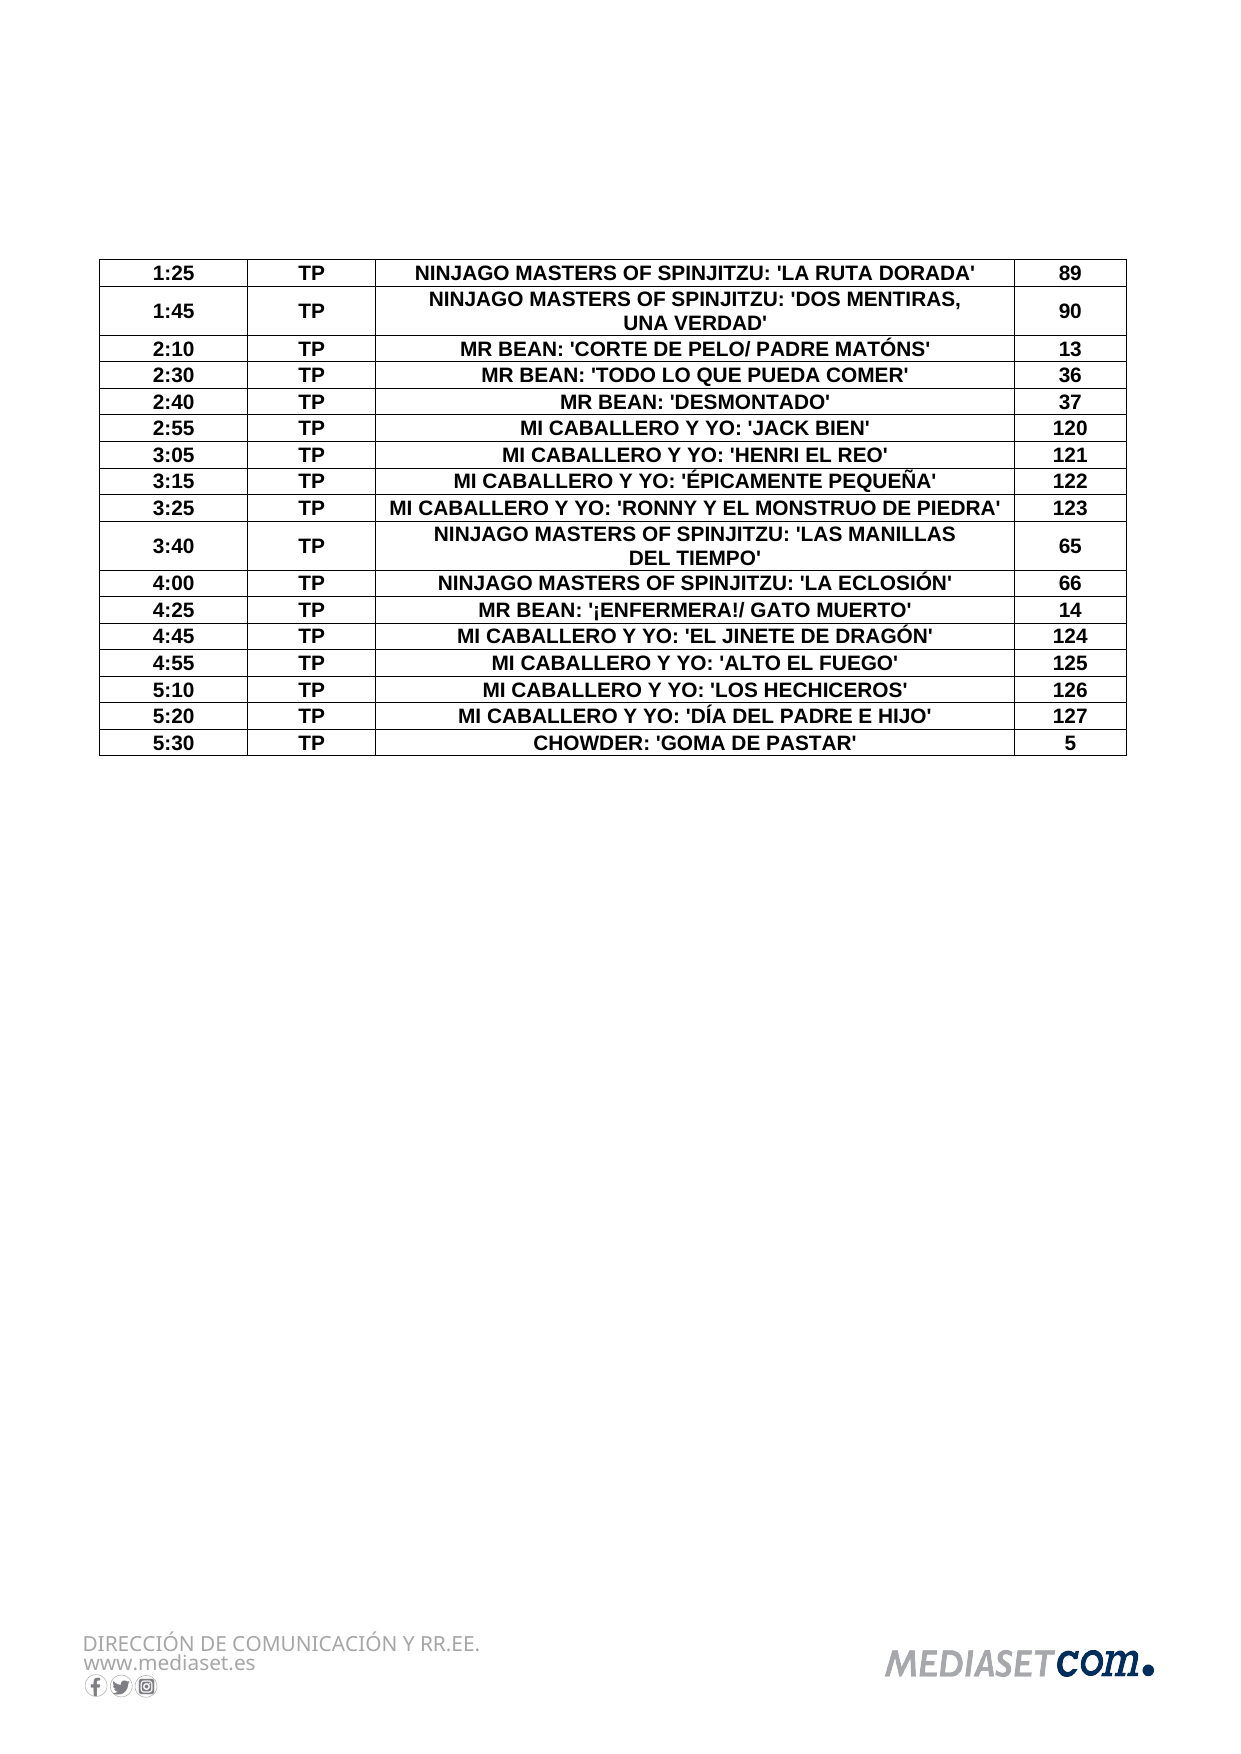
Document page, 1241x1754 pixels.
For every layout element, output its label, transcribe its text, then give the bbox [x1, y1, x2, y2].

table_cell TP [248, 336, 375, 361]
table_cell 2:30 [100, 362, 247, 388]
table_cell TP [248, 522, 375, 569]
table_cell 2:40 [100, 389, 247, 414]
table_cell MI CABALLERO Y YO: 'RONNY Y EL MONSTRUO DE PIEDRA' [376, 495, 1014, 521]
table_cell 4:25 [100, 597, 247, 623]
table_cell CHOWDER: 'GOMA DE PASTAR' [376, 730, 1014, 755]
picture [90, 1677, 101, 1696]
picture [137, 1677, 156, 1696]
table_cell MI CABALLERO Y YO: 'ÉPICAMENTE PEQUEÑA' [376, 469, 1014, 494]
table_cell MI CABALLERO Y YO: 'JACK BIEN' [376, 415, 1014, 441]
table_cell TP [248, 597, 375, 623]
table_cell 4:55 [100, 650, 247, 676]
table_cell 90 [1015, 287, 1126, 334]
table_cell 66 [1015, 571, 1126, 596]
table_cell 3:25 [100, 495, 247, 521]
table_cell TP [248, 415, 375, 441]
table_cell TP [248, 650, 375, 676]
picture [874, 1636, 1166, 1693]
table_cell 5:30 [100, 730, 247, 755]
table_cell TP [248, 495, 375, 521]
table_cell TP [248, 730, 375, 755]
table_cell 5:20 [100, 703, 247, 729]
table_cell 36 [1015, 362, 1126, 388]
table_cell MI CABALLERO Y YO: 'EL JINETE DE DRAGÓN' [376, 624, 1014, 649]
table_cell 127 [1015, 703, 1126, 729]
table_cell TP [248, 260, 375, 286]
picture [111, 1680, 131, 1695]
table_cell 123 [1015, 495, 1126, 521]
table_cell 121 [1015, 442, 1126, 467]
table_cell MR BEAN: 'TODO LO QUE PUEDA COMER' [376, 362, 1014, 388]
table_cell 1:25 [100, 260, 247, 286]
table_cell 37 [1015, 389, 1126, 414]
table_cell MI CABALLERO Y YO: 'DÍA DEL PADRE E HIJO' [376, 703, 1014, 729]
table_cell TP [248, 571, 375, 596]
table_cell MI CABALLERO Y YO: 'ALTO EL FUEGO' [376, 650, 1014, 676]
table_cell 65 [1015, 522, 1126, 569]
table_cell NINJAGO MASTERS OF SPINJITZU: 'DOS MENTIRAS, UNA VERDAD' [376, 287, 1014, 334]
table_cell 3:40 [100, 522, 247, 569]
table_cell 2:10 [100, 336, 247, 361]
table_cell 125 [1015, 650, 1126, 676]
table_cell TP [248, 677, 375, 702]
table_cell 89 [1015, 260, 1126, 286]
table_cell MR BEAN: 'CORTE DE PELO/ PADRE MATÓNS' [376, 336, 1014, 361]
table_cell NINJAGO MASTERS OF SPINJITZU: 'LA ECLOSIÓN' [376, 571, 1014, 596]
table_cell TP [248, 624, 375, 649]
table_cell 4:00 [100, 571, 247, 596]
table_cell 126 [1015, 677, 1126, 702]
table_cell 3:05 [100, 442, 247, 467]
table_cell MI CABALLERO Y YO: 'HENRI EL REO' [376, 442, 1014, 467]
table_cell NINJAGO MASTERS OF SPINJITZU: 'LA RUTA DORADA' [376, 260, 1014, 286]
table_cell 14 [1015, 597, 1126, 623]
table_cell NINJAGO MASTERS OF SPINJITZU: 'LAS MANILLAS DEL TIEMPO' [376, 522, 1014, 569]
table_cell 5 [1015, 730, 1126, 755]
table_cell MI CABALLERO Y YO: 'LOS HECHICEROS' [376, 677, 1014, 702]
table_cell 124 [1015, 624, 1126, 649]
table_cell MR BEAN: '¡ENFERMERA!/ GATO MUERTO' [376, 597, 1014, 623]
table_cell TP [248, 703, 375, 729]
table_cell 4:45 [100, 624, 247, 649]
table_cell 3:15 [100, 469, 247, 494]
table_cell TP [248, 469, 375, 494]
table_cell 2:55 [100, 415, 247, 441]
table_cell TP [248, 287, 375, 334]
table_cell 13 [1015, 336, 1126, 361]
table_cell 120 [1015, 415, 1126, 441]
table_cell 122 [1015, 469, 1126, 494]
table_cell 1:45 [100, 287, 247, 334]
table_cell MR BEAN: 'DESMONTADO' [376, 389, 1014, 414]
table_cell TP [248, 362, 375, 388]
table_cell 5:10 [100, 677, 247, 702]
table_cell TP [248, 442, 375, 467]
table_cell TP [248, 389, 375, 414]
